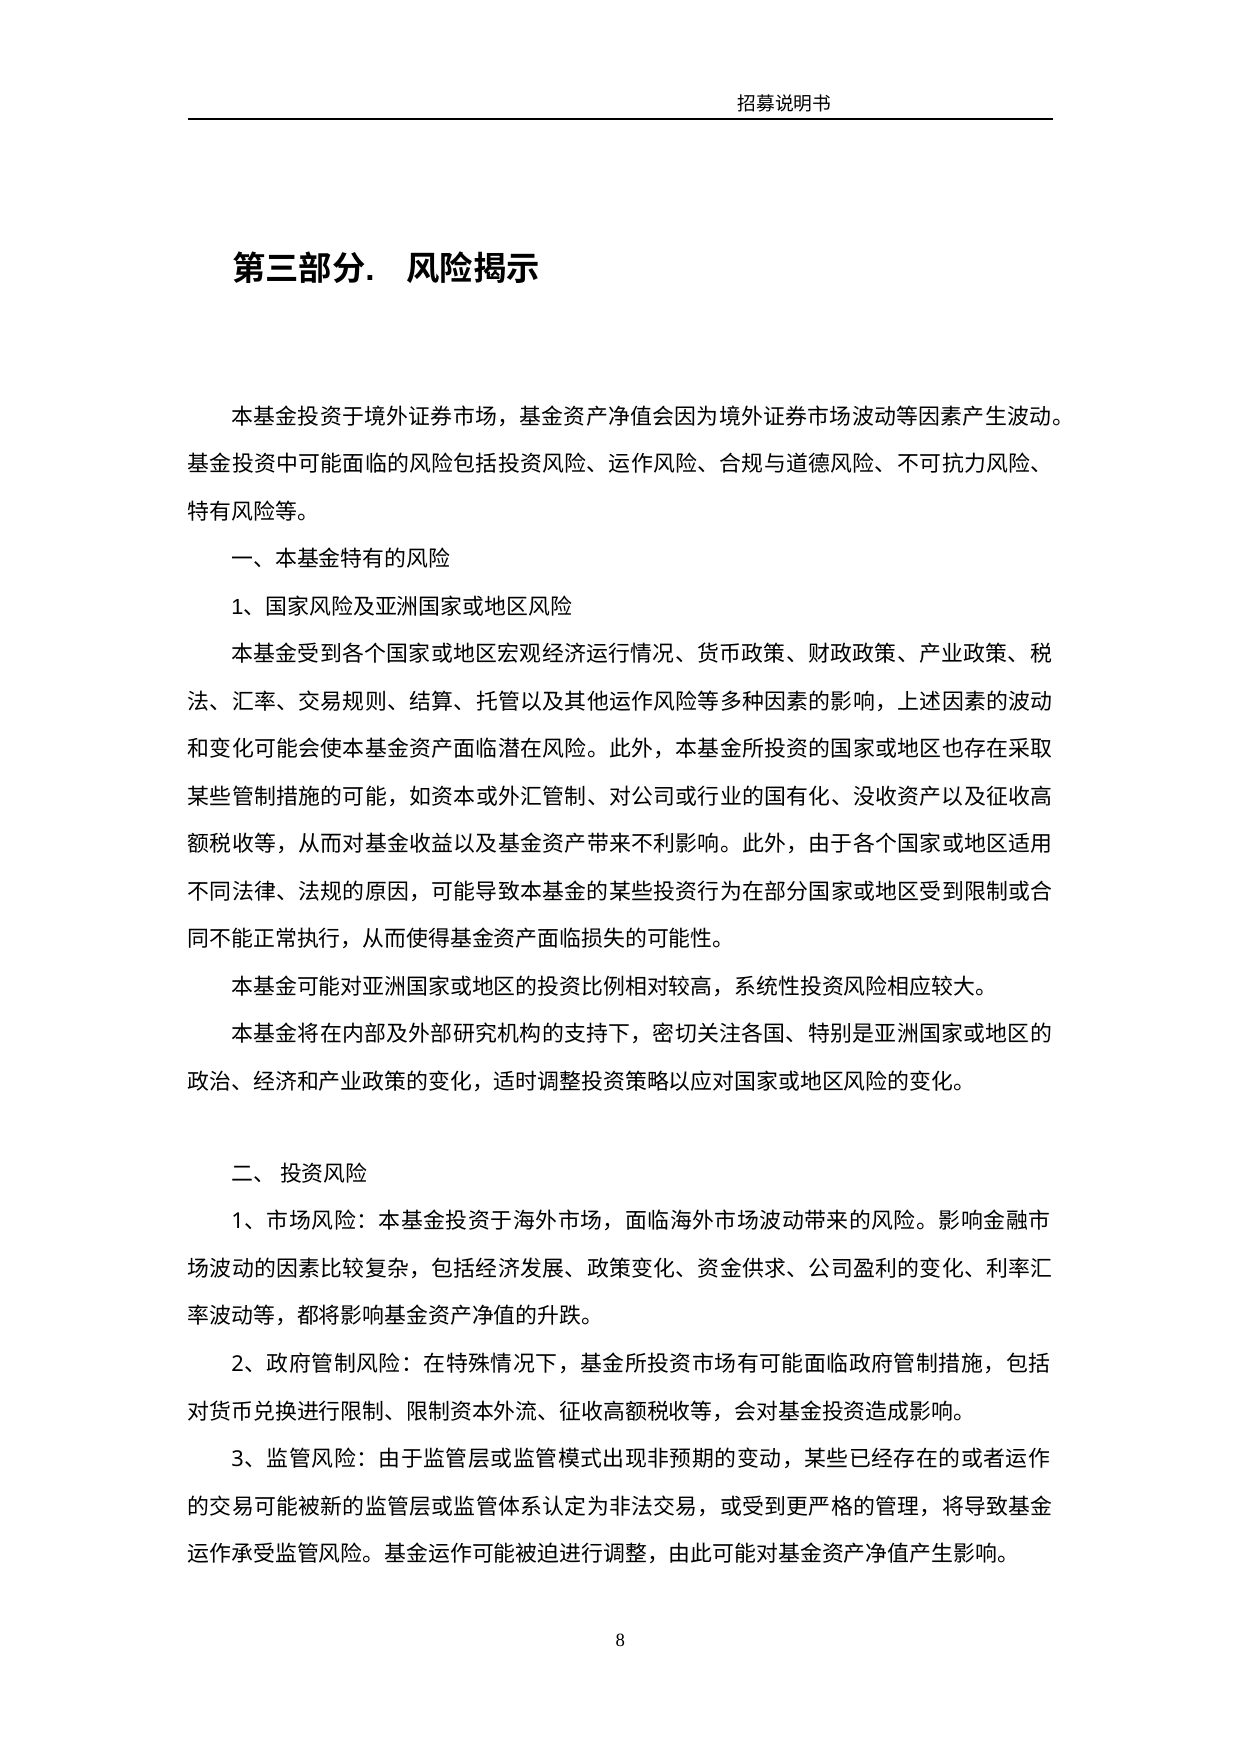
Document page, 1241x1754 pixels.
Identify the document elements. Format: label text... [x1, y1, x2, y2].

text 2、政府管制风险：在特殊情况下，基金所投资市场有可能面临政府管制措施，包括对货币兑换进行限制、限制资本外流、征收高额税收等，会对基金投资造成影响。 [187, 1346, 1053, 1425]
text 二、 投资风险 [187, 1156, 1053, 1188]
text 1、市场风险：本基金投资于海外市场，面临海外市场波动带来的风险。影响金融市场波动的因素比较复杂，包括经济发展、政策变化、资金供求、公司盈利的变化、利率汇率波动等，都将影响基金资产净值的升跌。 [187, 1203, 1053, 1330]
text 1、国家风险及亚洲国家或地区风险 [187, 589, 1053, 620]
text 本基金受到各个国家或地区宏观经济运行情况、货币政策、财政政策、产业政策、税法、汇率、交易规则、结算、托管以及其他运作风险等多种因素的影响，上述因素的波动和变化可能会使本基金资产面临潜在风险。此外，本基金所投资的国家或地区也存在采取某些管制措施的可能，如资本或外汇管制、对公司或行业的国有化、没收资产以及征收高额税收等，从而对基金收益以及基金资产带来不利影响。此外，由于各个国家或地区适用不同法律、法规的原因，可能导致本基金的某些投资行为在部分国家或地区受到限制或合同不能正常执行，从而使得基金资产面临损失的可能性。 [187, 636, 1053, 953]
subtitle 风险揭示 [232, 234, 1053, 299]
text 3、监管风险：由于监管层或监管模式出现非预期的变动，某些已经存在的或者运作的交易可能被新的监管层或监管体系认定为非法交易，或受到更严格的管理，将导致基金运作承受监管风险。基金运作可能被迫进行调整，由此可能对基金资产净值产生影响。 [187, 1441, 1053, 1568]
text 一、本基金特有的风险 [187, 541, 1053, 573]
text 本基金投资于境外证券市场，基金资产净值会因为境外证券市场波动等因素产生波动。基金投资中可能面临的风险包括投资风险、运作风险、合规与道德风险、不可抗力风险、特有风险等。 [187, 399, 1053, 525]
text 本基金可能对亚洲国家或地区的投资比例相对较高，系统性投资风险相应较大。 [187, 969, 1053, 1000]
text 本基金将在内部及外部研究机构的支持下，密切关注各国、特别是亚洲国家或地区的政治、经济和产业政策的变化，适时调整投资策略以应对国家或地区风险的变化。 [187, 1016, 1053, 1095]
